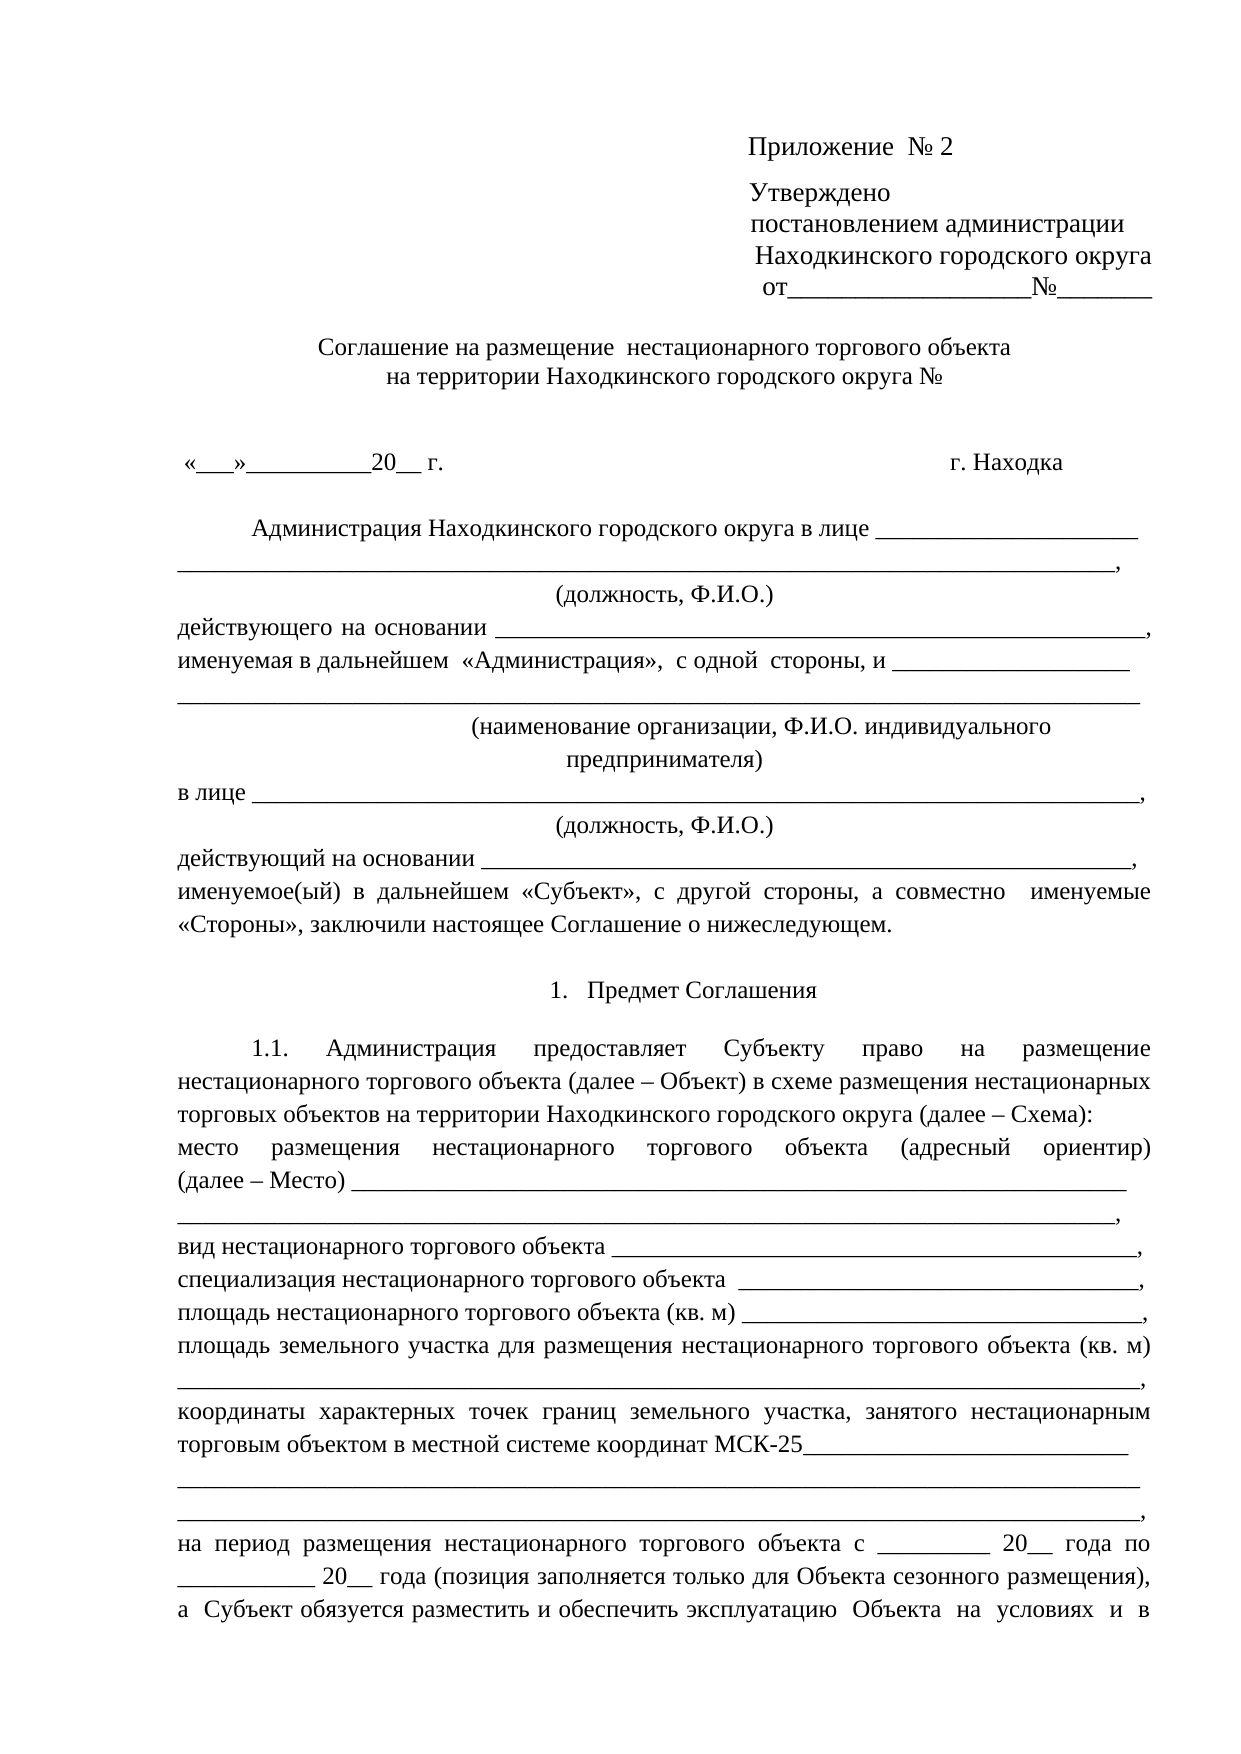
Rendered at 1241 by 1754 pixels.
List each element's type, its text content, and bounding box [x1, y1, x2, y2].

text ___________________________________________________________________________, [177, 1198, 1152, 1227]
text именуемое(ый) в дальнейшем «Субъект», с другой стороны, а совместно именуемые «Стороны», заключили настоящее Соглашение о нижеследующем. [177, 876, 1152, 938]
text специализация нестационарного торгового объекта ________________________________, [177, 1264, 1152, 1293]
text «___»__________20__ г. г. Находка [177, 447, 1152, 476]
list Предмет Соглашения [215, 976, 1152, 1004]
text Приложение № 2 [177, 130, 1152, 161]
text от__________________№_______ [177, 270, 1152, 301]
text в лице _______________________________________________________________________, [177, 777, 1152, 806]
text площадь нестационарного торгового объекта (кв. м) ________________________________, [177, 1297, 1152, 1326]
text Администрация Находкинского городского округа в лице _____________________ [177, 513, 1152, 542]
text _____________________________________________________________________________ [177, 678, 1152, 707]
text на территории Находкинского городского округа № [177, 361, 1152, 390]
text действующего на основании ____________________________________________________, именуемая в дальнейшем «Администрация», с одной стороны, и ___________________ [177, 612, 1152, 674]
text постановлением администрации [177, 208, 1152, 239]
text ___________________________________________________________________________, [177, 546, 1152, 575]
text место размещения нестационарного торгового объекта (адресный ориентир) (далее – Место) ______________________________________________________________ [177, 1132, 1152, 1194]
text площадь земельного участка для размещения нестационарного торгового объекта (кв. м) _____________________________________________________________________________, [177, 1330, 1152, 1392]
text Находкинского городского округа [177, 239, 1152, 270]
text Утверждено [177, 176, 1152, 208]
text (должность, Ф.И.О.) [177, 579, 1152, 608]
text вид нестационарного торгового объекта __________________________________________, [177, 1231, 1152, 1260]
text (наименование организации, Ф.И.О. индивидуального предпринимателя) [177, 711, 1152, 773]
text действующий на основании ____________________________________________________, [177, 843, 1152, 872]
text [177, 1462, 1152, 1623]
text Соглашение на размещение нестационарного торгового объекта [177, 332, 1152, 361]
text 1.1. Администрация предоставляет Субъекту право на размещение нестационарного торгового объекта (далее – Объект) в схеме размещения нестационарных торговых объектов на территории Находкинского городского округа (далее – Схема): [177, 1033, 1152, 1128]
text (должность, Ф.И.О.) [177, 810, 1152, 839]
text координаты характерных точек границ земельного участка, занятого нестационарным торговым объектом в местной системе координат МСК-25__________________________ [177, 1396, 1152, 1458]
